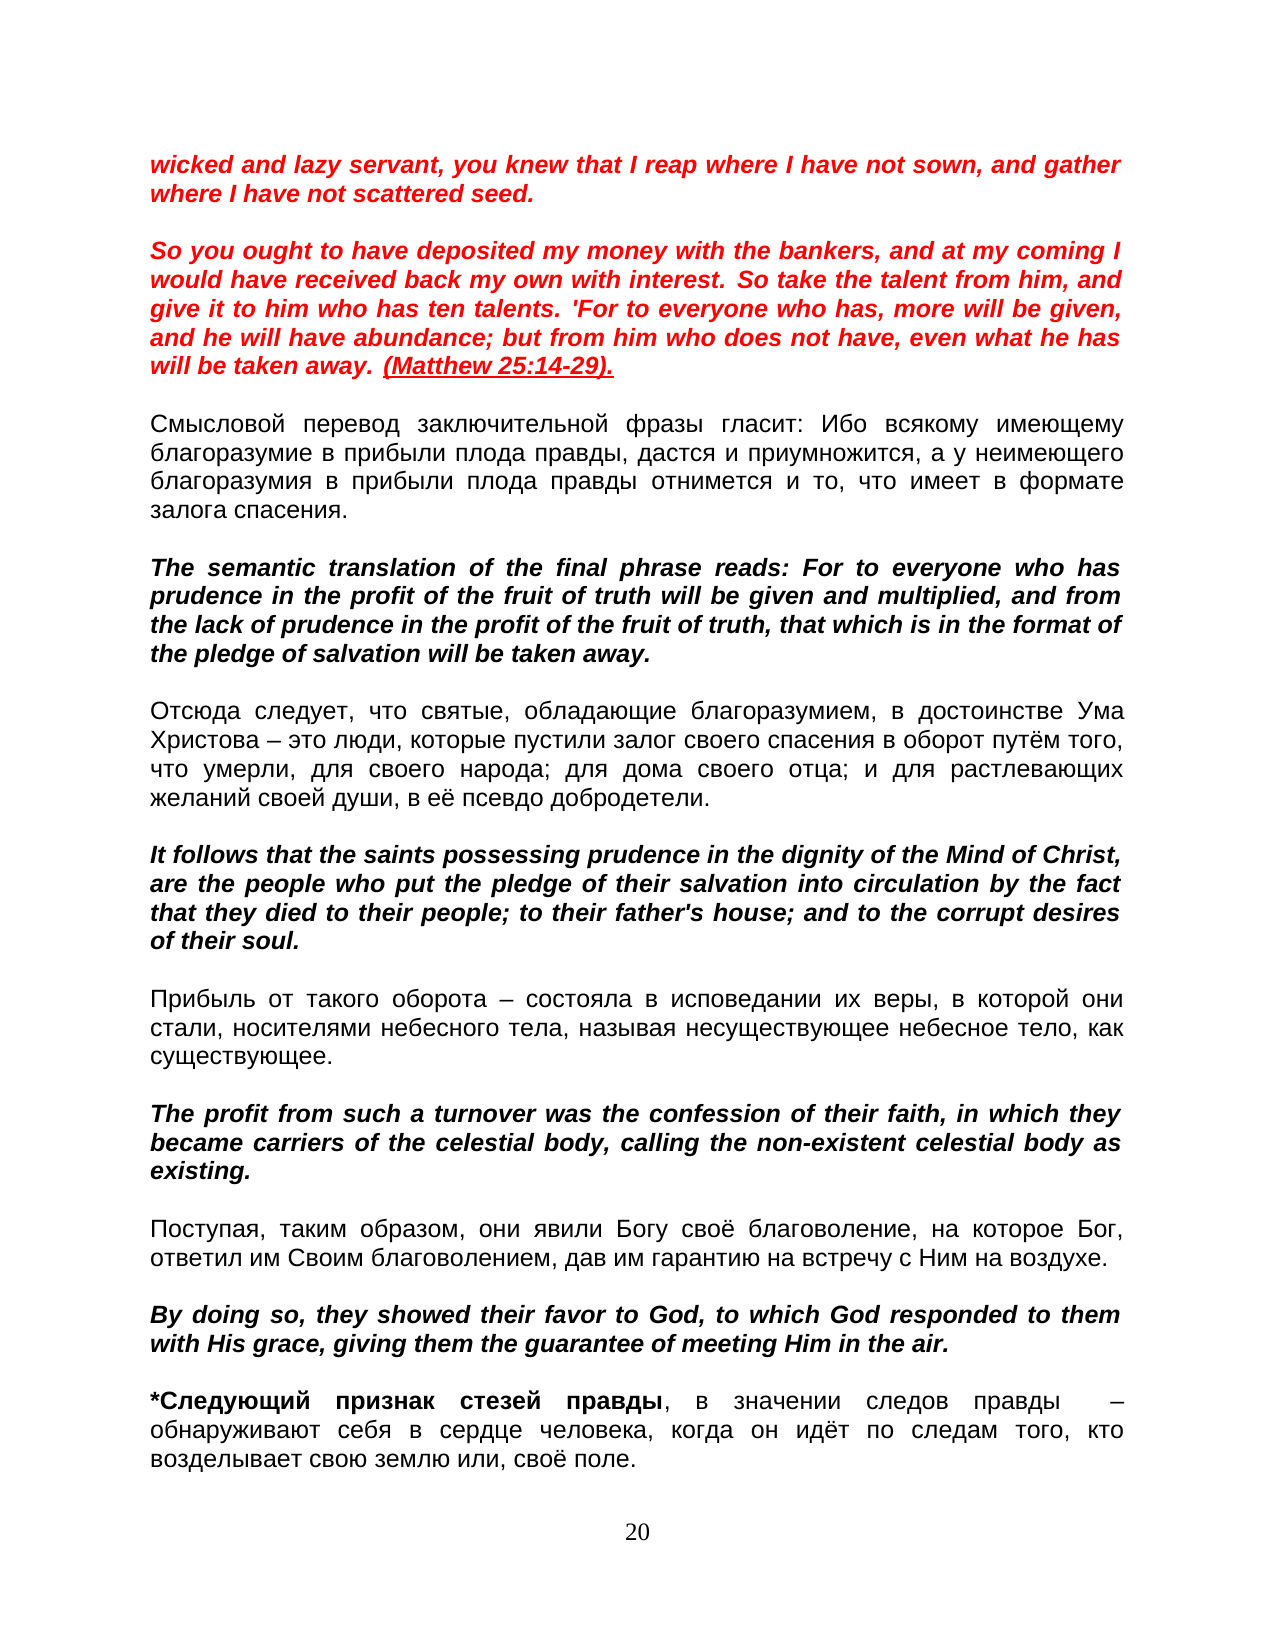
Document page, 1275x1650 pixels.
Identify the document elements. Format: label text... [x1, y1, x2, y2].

text So you ought to have deposited my money with the bankers, and at my coming I would have received back my own with interest. So take the talent from him, and give it to him who has ten talents. 'For to everyone who has, more will be given, and he will have abundance; but from him who does not have, even what he has will be taken away. (Matthew 25:14-29). [150, 236, 1125, 380]
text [150, 150, 1125, 207]
text Отсюда следует, что святые, обладающие благоразумием, в достоинстве Ума Христова – это люди, которые пустили залог своего спасения в оборот путём того, что умерли, для своего народа; для дома своего отца; и для растлевающих желаний своей души, в её псевдо добродетели. [150, 696, 1125, 811]
text The semantic translation of the final phrase reads: For to everyone who has prudence in the profit of the fruit of truth will be given and multiplied, and from the lack of prudence in the profit of the fruit of truth, that which is in the format of the pledge of salvation will be taken away. [150, 552, 1125, 667]
text *Следующий признак стезей правды, в значении следов правды – обнаруживают себя в сердце человека, когда он идёт по следам того, кто возделывает свою землю или, своё поле. [150, 1386, 1125, 1472]
text Смысловой перевод заключительной фразы гласит: Ибо всякому имеющему благоразумие в прибыли плода правды, дастся и приумножится, а у неимеющего благоразумия в прибыли плода правды отнимется и то, что имеет в формате залога спасения. [150, 409, 1125, 524]
text By doing so, they showed their favor to God, to which God responded to them with His grace, giving them the guarantee of meeting Him in the air. [150, 1300, 1125, 1357]
text It follows that the saints possessing prudence in the dignity of the Mind of Christ, are the people who put the pledge of their salvation into circulation by the fact that they died to their people; to their father's house; and to the corrupt desires of their soul. [150, 840, 1125, 955]
text Поступая, таким образом, они явили Богу своё благоволение, на которое Бог, ответил им Своим благоволением, дав им гарантию на встречу с Ним на воздухе. [150, 1214, 1125, 1271]
text The profit from such a turnover was the confession of their faith, in which they became carriers of the celestial body, calling the non-existent celestial body as existing. [150, 1099, 1125, 1185]
text Прибыль от такого оборота – состояла в исповедании их веры, в которой они стали, носителями небесного тела, называя несуществующее небесное тело, как существующее. [150, 984, 1125, 1070]
